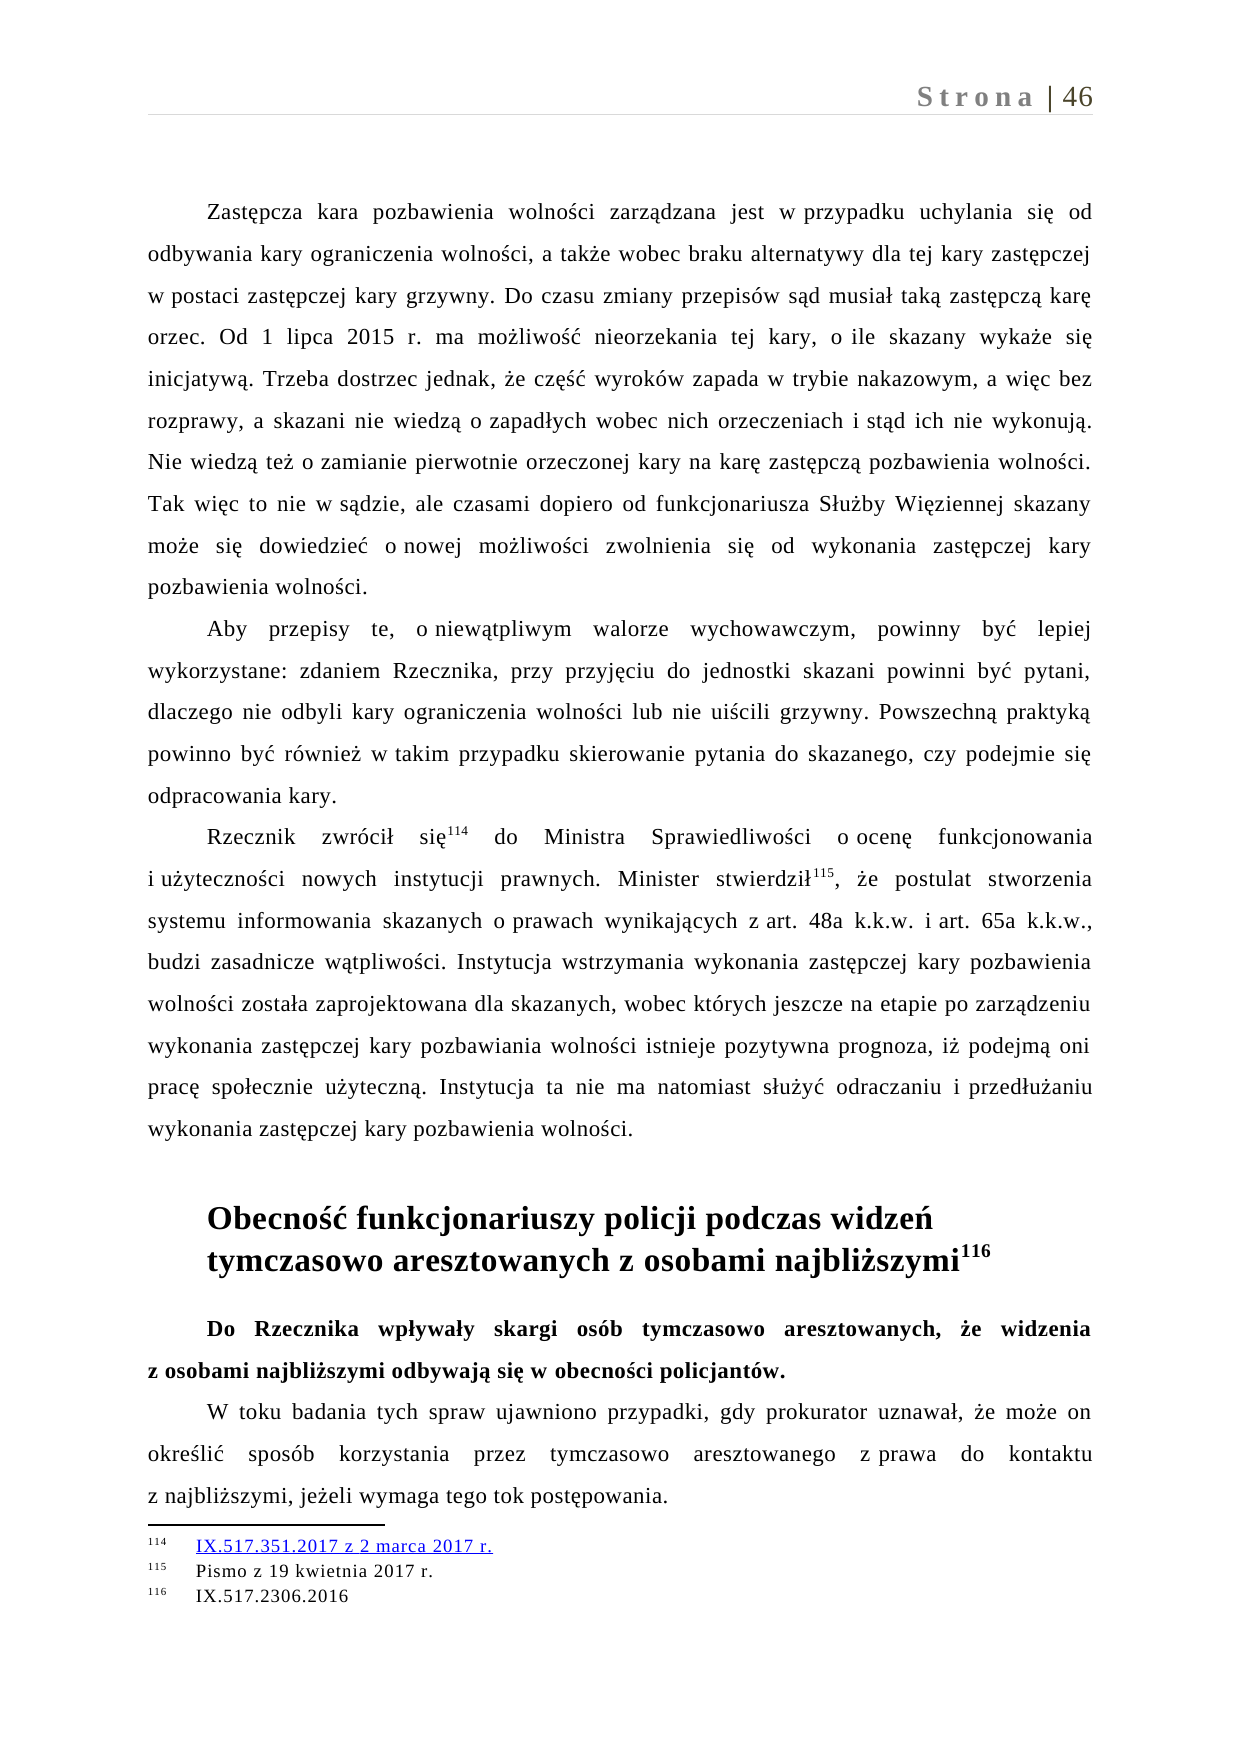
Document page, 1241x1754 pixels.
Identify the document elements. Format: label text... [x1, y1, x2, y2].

text Rzecznik zwrócił się do Ministra Sprawiedliwości o ocenę funkcjonowania i użyteczności nowych instytucji prawnych. Minister stwierdził, że postulat stworzenia systemu informowania skazanych o prawach wynikających z art. 48a k.k.w. i art. 65a k.k.w., budzi zasadnicze wątpliwości. Instytucja wstrzymania wykonania zastępczej kary pozbawienia wolności została zaprojektowana dla skazanych, wobec których jeszcze na etapie po zarządzeniu wykonania zastępczej kary pozbawiania wolności istnieje pozytywna prognoza, iż podejmą oni pracę społecznie użyteczną. Instytucja ta nie ma natomiast służyć odraczaniu i przedłużaniu wykonania zastępczej kary pozbawienia wolności. [148, 811, 1093, 1145]
text W toku badania tych spraw ujawniono przypadki, gdy prokurator uznawał, że może on określić sposób korzystania przez tymczasowo aresztowanego z prawa do kontaktu z najbliższymi, jeżeli wymaga tego tok postępowania. [148, 1386, 1093, 1511]
text Aby przepisy te, o niewątpliwym walorze wychowawczym, powinny być lepiej wykorzystane: zdaniem Rzecznika, przy przyjęciu do jednostki skazani powinni być pytani, dlaczego nie odbyli kary ograniczenia wolności lub nie uiścili grzywny. Powszechną praktyką powinno być również w takim przypadku skierowanie pytania do skazanego, czy podejmie się odpracowania kary. [148, 603, 1093, 811]
text Zastępcza kara pozbawienia wolności zarządzana jest w przypadku uchylania się od odbywania kary ograniczenia wolności, a także wobec braku alternatywy dla tej kary zastępczej w postaci zastępczej kary grzywny. Do czasu zmiany przepisów sąd musiał taką zastępczą karę orzec. Od 1 lipca 2015 r. ma możliwość nieorzekania tej kary, o ile skazany wykaże się inicjatywą. Trzeba dostrzec jednak, że część wyroków zapada w trybie nakazowym, a więc bez rozprawy, a skazani nie wiedzą o zapadłych wobec nich orzeczeniach i stąd ich nie wykonują. Nie wiedzą też o zamianie pierwotnie orzeczonej kary na karę zastępczą pozbawienia wolności. Tak więc to nie w sądzie, ale czasami dopiero od funkcjonariusza Służby Więziennej skazany może się dowiedzieć o nowej możliwości zwolnienia się od wykonania zastępczej kary pozbawienia wolności. [148, 186, 1093, 603]
subtitle Obecność funkcjonariuszy policji podczas widzeń tymczasowo aresztowanych z osobami najbliższymi [207, 1195, 1093, 1278]
text Do Rzecznika wpływały skargi osób tymczasowo aresztowanych, że widzenia z osobami najbliższymi odbywają się w obecności policjantów. [148, 1303, 1093, 1386]
